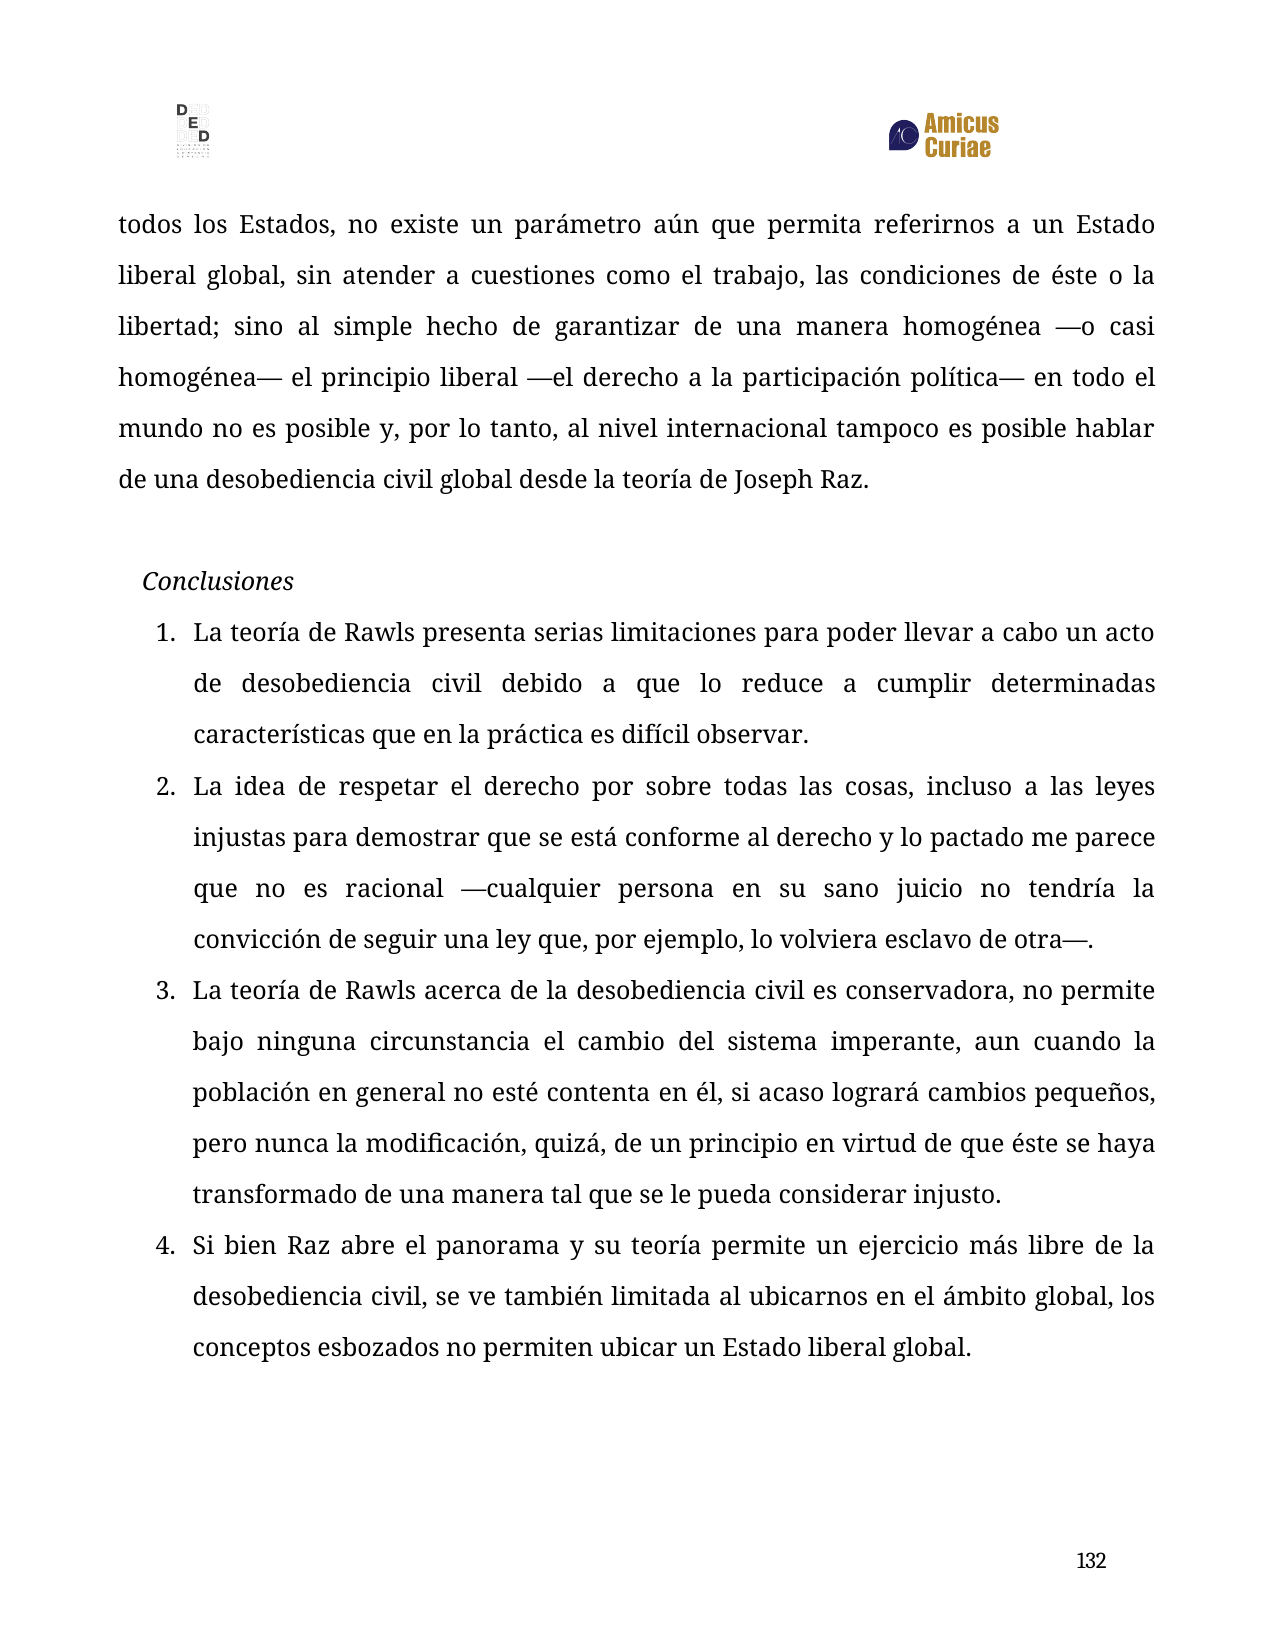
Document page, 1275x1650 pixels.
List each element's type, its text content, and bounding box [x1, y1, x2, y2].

list Si bien Raz abre el panorama y su teoría permite un ejercicio más libre de la desobediencia civil, se ve también limitada al ubicarnos en el ámbito global, los conceptos esbozados no permiten ubicar un Estado liberal global. [155, 1228, 1157, 1364]
picture [174, 101, 212, 162]
picture [884, 110, 1004, 162]
list La teoría de Rawls presenta serias limitaciones para poder llevar a cabo un acto de desobediencia civil debido a que lo reduce a cumplir determinadas características que en la práctica es difícil observar. [156, 615, 1157, 751]
list La teoría de Rawls acerca de la desobediencia civil es conservadora, no permite bajo ninguna circunstancia el cambio del sistema imperante, aun cuando la población en general no esté contenta en él, si acaso logrará cambios pequeños, pero nunca la modificación, quizá, de un principio en virtud de que éste se haya transformado de una manera tal que se le pueda considerar injusto. [155, 972, 1157, 1211]
list La idea de respetar el derecho por sobre todas las cosas, incluso a las leyes injustas para demostrar que se está conforme al derecho y lo pactado me parece que no es racional —cualquier persona en su sano juicio no tendría la convicción de seguir una ley que, por ejemplo, lo volviera esclavo de otra—. [156, 768, 1157, 955]
text Conclusiones [118, 564, 1157, 598]
